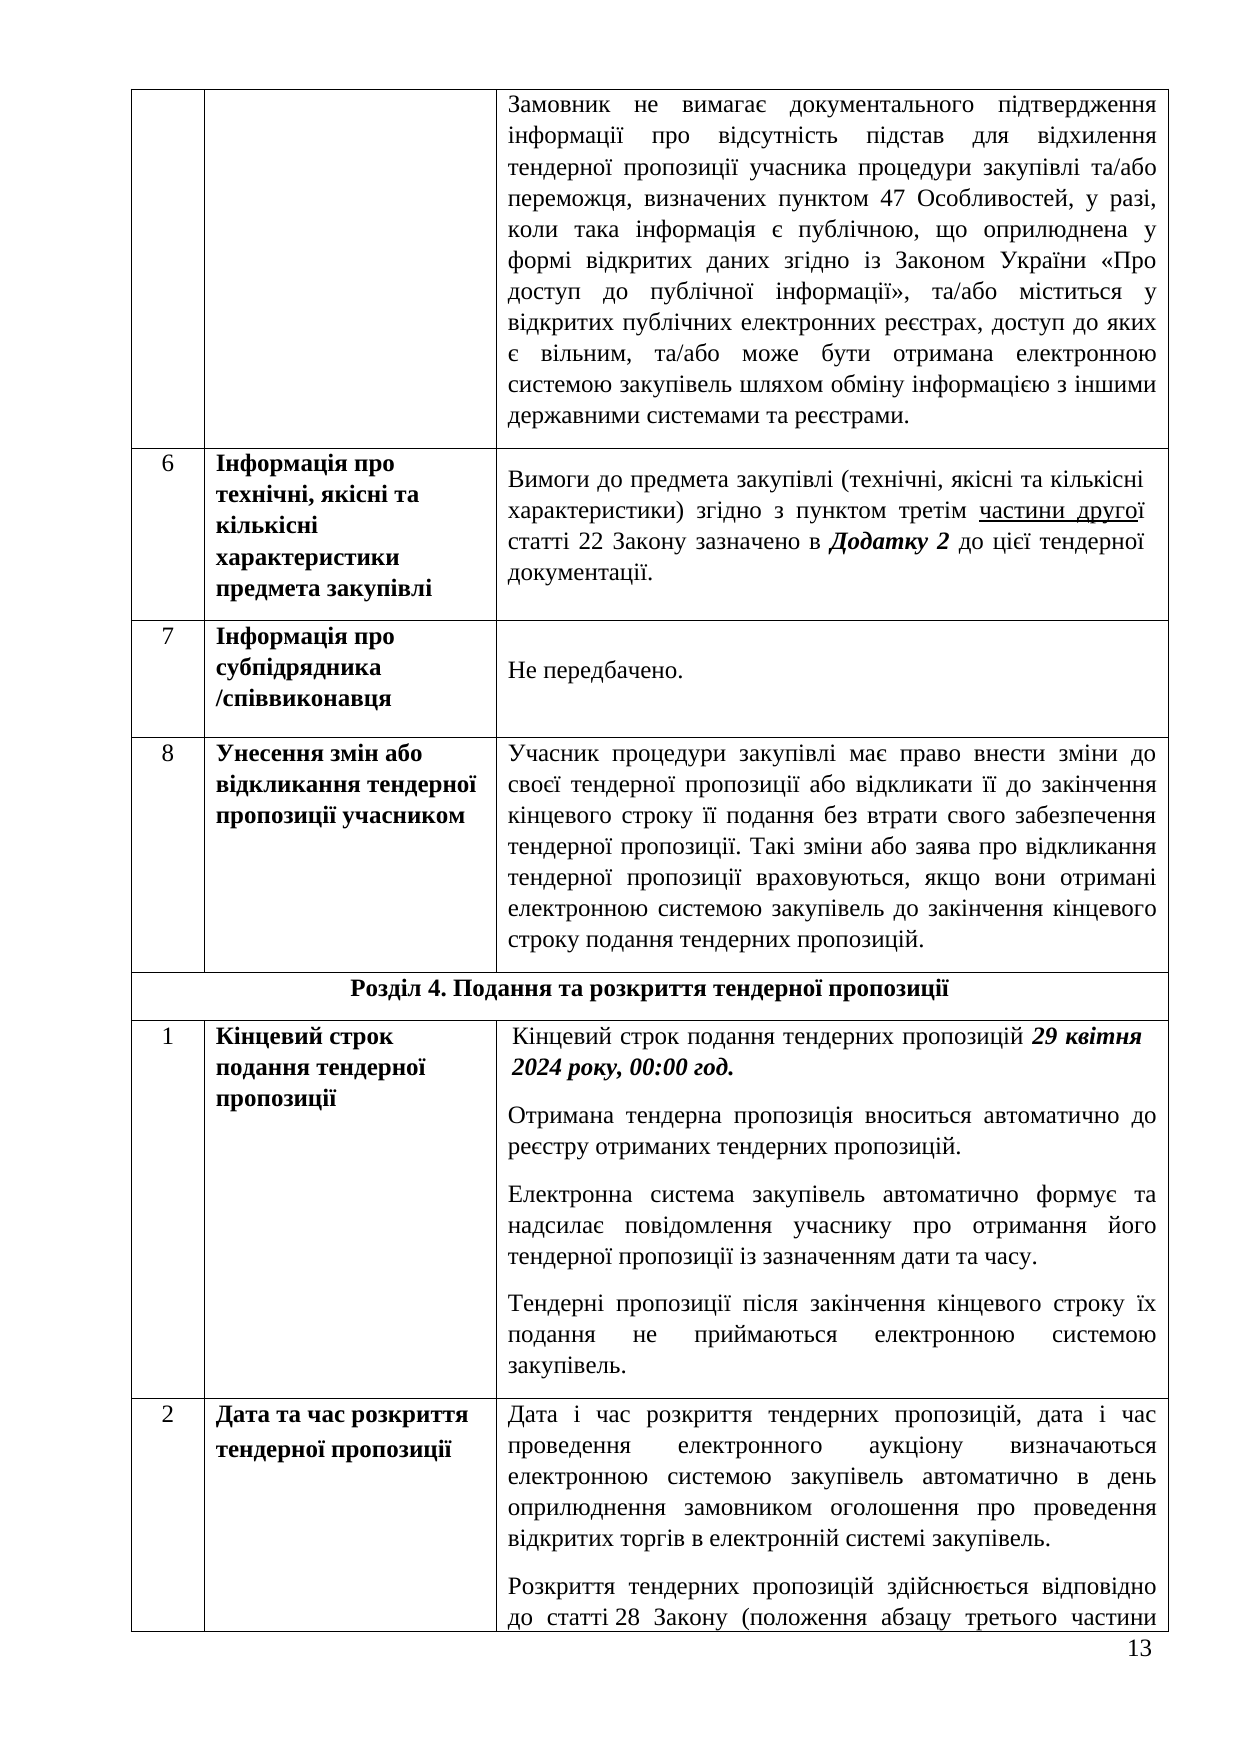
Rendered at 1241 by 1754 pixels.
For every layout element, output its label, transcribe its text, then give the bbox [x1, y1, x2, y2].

table_cell Учасник процедури закупівлі має право внести зміни до своєї тендерної пропозиції або відкликати її до закінчення кінцевого строку її подання без втрати свого забезпечення тендерної пропозиції. Такі зміни або заява про відкликання тендерної пропозиції враховуються, якщо вони отримані електронною системою закупівель до закінчення кінцевого строку подання тендерних пропозицій. [497, 738, 1168, 972]
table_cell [497, 90, 1168, 447]
table_cell 5 [132, 90, 204, 447]
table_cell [205, 90, 496, 447]
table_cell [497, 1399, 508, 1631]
table_cell 7 [132, 621, 204, 737]
table_cell Не передбачено. [497, 621, 1168, 737]
table_cell Кінцевий строк подання тендерної пропозиції [205, 1021, 496, 1398]
table_cell Кінцевий строк подання тендерних пропозицій 29 квітня 2024 року, 00:00 год. Отримана тендерна пропозиція вноситься автоматично до реєстру отриманих тендерних пропозицій. Електронна система закупівель автоматично формує та надсилає повідомлення учаснику про отримання його тендерної пропозиції із зазначенням дати та часу. Тендерні пропозиції після закінчення кінцевого строку їх подання не приймаються електронною системою закупівель. [497, 1021, 1168, 1398]
table_cell 1 [132, 1021, 204, 1398]
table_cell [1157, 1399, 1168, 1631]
table_cell Інформація про технічні, якісні та кількісні характеристики предмета закупівлі [205, 449, 496, 620]
table_cell 8 [132, 738, 204, 972]
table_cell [205, 1399, 496, 1631]
table_cell Розділ 4. Подання та розкриття тендерної пропозиції [132, 973, 1168, 1020]
table_cell Вимоги до предмета закупівлі (технічні, якісні та кількісні характеристики) згідно з пунктом третім частини другої статті 22 Закону зазначено в Додатку 2 до цієї тендерної документації. [497, 449, 1168, 620]
table_cell 2 [132, 1399, 204, 1631]
table_cell Інформація про субпідрядника /співвиконавця [205, 621, 496, 737]
table_cell 6 [132, 449, 204, 620]
table_cell Унесення змін або відкликання тендерної пропозиції учасником [205, 738, 496, 972]
